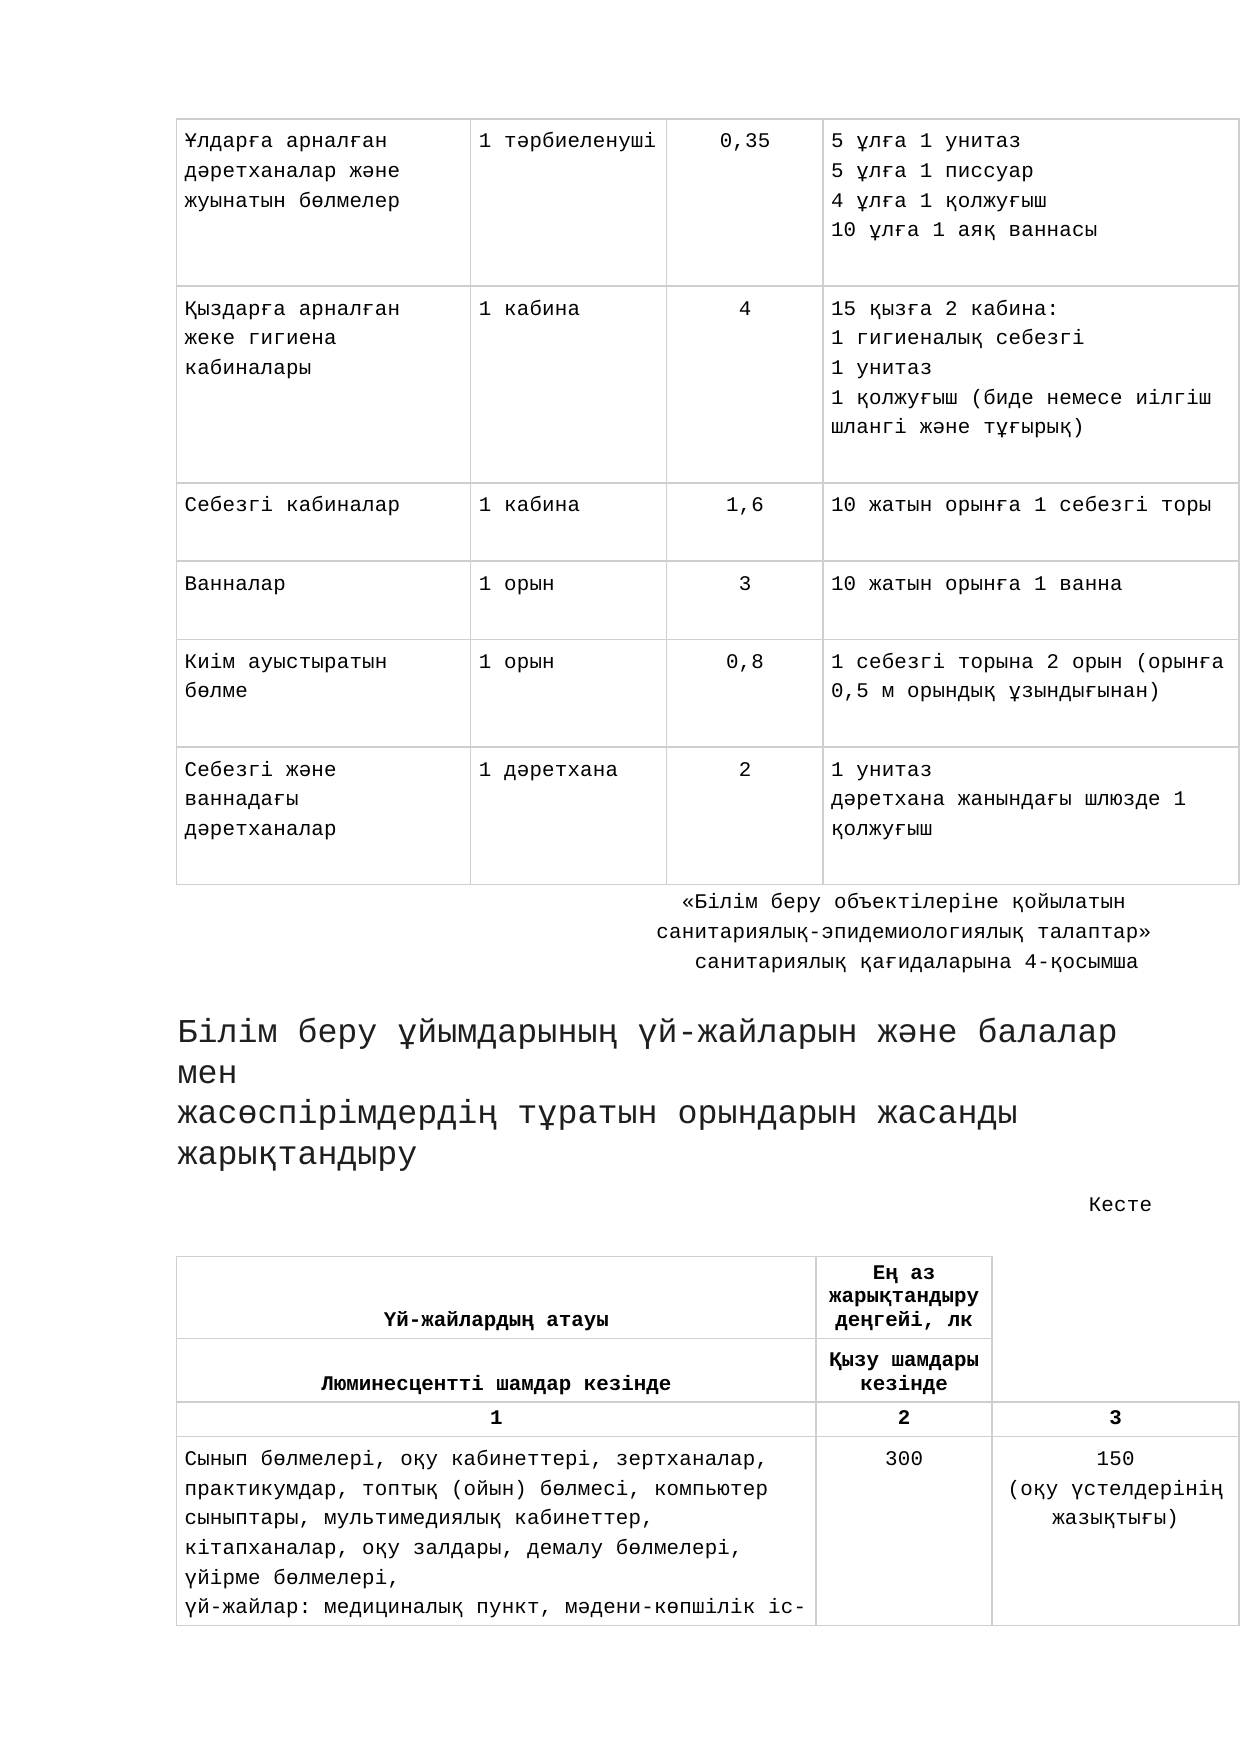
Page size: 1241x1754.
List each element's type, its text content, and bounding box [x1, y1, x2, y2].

table_cell 1 кабина [471, 287, 666, 482]
table_cell Себезгі және ваннадағы дәретханалар [177, 748, 470, 884]
table_cell 15 қызға 2 кабина: 1 гигиеналық себезгі 1 унитаз 1 қолжуғыш (биде немесе иілгіш шлангі және тұғырық) [824, 287, 1238, 482]
table_cell 1 кабина [471, 484, 666, 560]
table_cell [993, 1437, 1238, 1625]
text Кесте [177, 1188, 1152, 1218]
table_cell 0,8 [667, 640, 822, 746]
table_cell 4 [667, 287, 822, 482]
table_cell 3 [667, 562, 822, 638]
text Білім беру ұйымдарының үй-жайларын және балалар мен жасөспірімдердің тұратын орындарын жасанды жарықтандыру [177, 1012, 1152, 1174]
table_header Үй-жайлардың атауы [177, 1257, 815, 1337]
table_cell Қызу шамдары кезінде [817, 1339, 991, 1401]
table_cell 1 дәретхана [471, 748, 666, 884]
table_cell 1 орын [471, 640, 666, 746]
table_cell 1 орын [471, 562, 666, 638]
table_cell Киім ауыстыратын бөлме [177, 640, 470, 746]
table_cell Себезгі кабиналар [177, 484, 470, 560]
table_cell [177, 1437, 815, 1625]
table_cell 1 тәрбиеленуші [471, 120, 666, 285]
table_cell Ванналар [177, 562, 470, 638]
table_cell 3 [993, 1403, 1238, 1436]
table_cell 5 ұлға 1 унитаз 5 ұлға 1 писсуар 4 ұлға 1 қолжуғыш 10 ұлға 1 аяқ ваннасы [824, 120, 1238, 285]
text «Білім беру объектілеріне қойылатын санитариялық-эпидемиологиялық талаптар» санитариялық қағидаларына 4-қосымша [177, 885, 1152, 974]
table_cell 2 [817, 1403, 991, 1436]
table_cell Люминесцентті шамдар кезінде [177, 1339, 815, 1401]
table_cell 1 унитаз дәретхана жанындағы шлюзде 1 қолжуғыш [824, 748, 1238, 884]
table_cell 1 [177, 1403, 815, 1436]
table_cell 1 себезгі торына 2 орын (орынға 0,5 м орындық ұзындығынан) [824, 640, 1238, 746]
table_cell Ұлдарға арналған дәретханалар және жуынатын бөлмелер [177, 120, 470, 285]
table_cell 0,35 [667, 120, 822, 285]
table_cell 10 жатын орынға 1 ванна [824, 562, 1238, 638]
table_cell 10 жатын орынға 1 себезгі торы [824, 484, 1238, 560]
table_header Ең аз жарықтандыру деңгейі, лк [817, 1257, 991, 1337]
table_cell Қыздарға арналған жеке гигиена кабиналары [177, 287, 470, 482]
table_cell 1,6 [667, 484, 822, 560]
table_cell 300 [817, 1437, 991, 1625]
table_cell 2 [667, 748, 822, 884]
